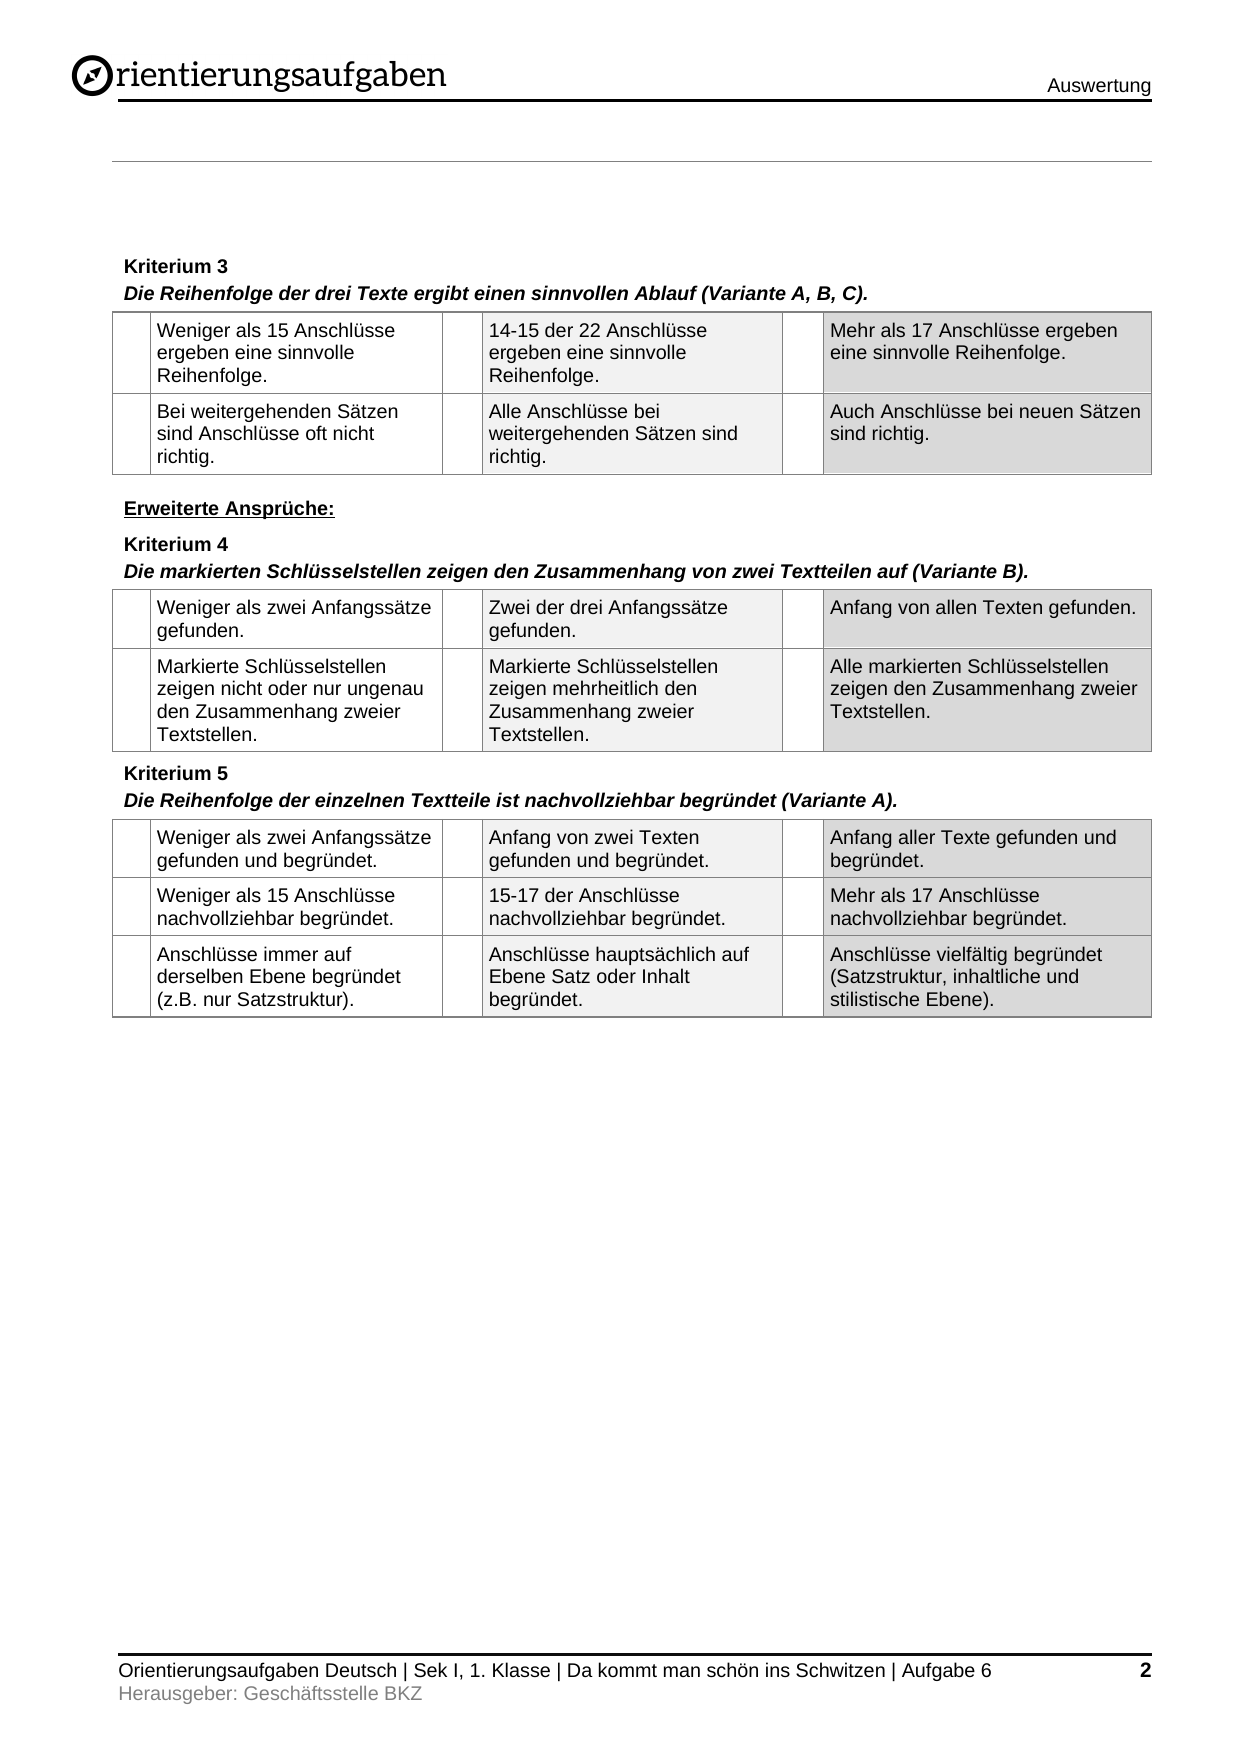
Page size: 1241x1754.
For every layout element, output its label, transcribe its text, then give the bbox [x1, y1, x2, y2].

table_cell Erweiterte Ansprüche: Kriterium 4 Die markierten Schlüsselstellen zeigen den Zusammenhang von zwei Textteilen auf (Variante B). [112, 475, 1152, 589]
table_cell 15-17 der Anschlüsse nachvollziehbar begründet. [483, 878, 782, 935]
table_cell Auch Anschlüsse bei neuen Sätzen sind richtig. [824, 394, 1151, 473]
table_cell [113, 878, 150, 935]
table_cell Weniger als 15 Anschlüsse ergeben eine sinnvolle Reihenfolge. [151, 313, 442, 392]
table_cell Markierte Schlüsselstellen zeigen nicht oder nur ungenau den Zusammenhang zweier Textstellen. [151, 649, 442, 751]
table_cell Weniger als zwei Anfangssätze gefunden. [151, 590, 442, 647]
table_cell [783, 313, 823, 392]
table_cell Anfang von allen Texten gefunden. [824, 590, 1151, 647]
table_cell Markierte Schlüsselstellen zeigen mehrheitlich den Zusammenhang zweier Textstellen. [483, 649, 782, 751]
table_cell [783, 394, 823, 473]
table_cell [113, 394, 150, 473]
table_cell 14-15 der 22 Anschlüsse ergeben eine sinnvolle Reihenfolge. [483, 313, 782, 392]
picture [71, 54, 448, 97]
table_cell [113, 936, 150, 1016]
table_cell Alle Anschlüsse bei weitergehenden Sätzen sind richtig. [483, 394, 782, 473]
table_cell [443, 394, 482, 473]
table_cell Kriterium 5 Die Reihenfolge der einzelnen Textteile ist nachvollziehbar begründet (Variante A). [112, 752, 1152, 819]
table_cell [783, 649, 823, 751]
table_cell [113, 313, 150, 392]
table_cell Zwei der drei Anfangssätze gefunden. [483, 590, 782, 647]
table_cell [443, 878, 482, 935]
table_cell [113, 820, 150, 877]
table_cell [113, 649, 150, 751]
table_cell Mehr als 17 Anschlüsse ergeben eine sinnvolle Reihenfolge. [824, 313, 1151, 392]
table_cell [443, 590, 482, 647]
table_cell [443, 313, 482, 392]
table_cell [783, 820, 823, 877]
table_cell Anschlüsse immer auf derselben Ebene begründet (z.B. nur Satzstruktur). [151, 936, 442, 1016]
table_cell [783, 936, 823, 1016]
table_cell Bei weitergehenden Sätzen sind Anschlüsse oft nicht richtig. [151, 394, 442, 473]
table_cell Anfang von zwei Texten gefunden und begründet. [483, 820, 782, 877]
table_cell [443, 649, 482, 751]
table_cell Anfang aller Texte gefunden und begründet. [824, 820, 1151, 877]
table_cell Mehr als 17 Anschlüsse nachvollziehbar begründet. [824, 878, 1151, 935]
table_cell Anschlüsse vielfältig begründet (Satzstruktur, inhaltliche und stilistische Ebene). [824, 936, 1151, 1016]
table_cell Alle markierten Schlüsselstellen zeigen den Zusammenhang zweier Textstellen. [824, 649, 1151, 751]
table_cell [113, 590, 150, 647]
table_cell [783, 878, 823, 935]
table_cell [443, 936, 482, 1016]
table_cell Anschlüsse hauptsächlich auf Ebene Satz oder Inhalt begründet. [483, 936, 782, 1016]
table_cell Weniger als zwei Anfangssätze gefunden und begründet. [151, 820, 442, 877]
table_cell [783, 590, 823, 647]
table_cell [443, 820, 482, 877]
table_cell Weniger als 15 Anschlüsse nachvollziehbar begründet. [151, 878, 442, 935]
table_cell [112, 162, 1152, 311]
